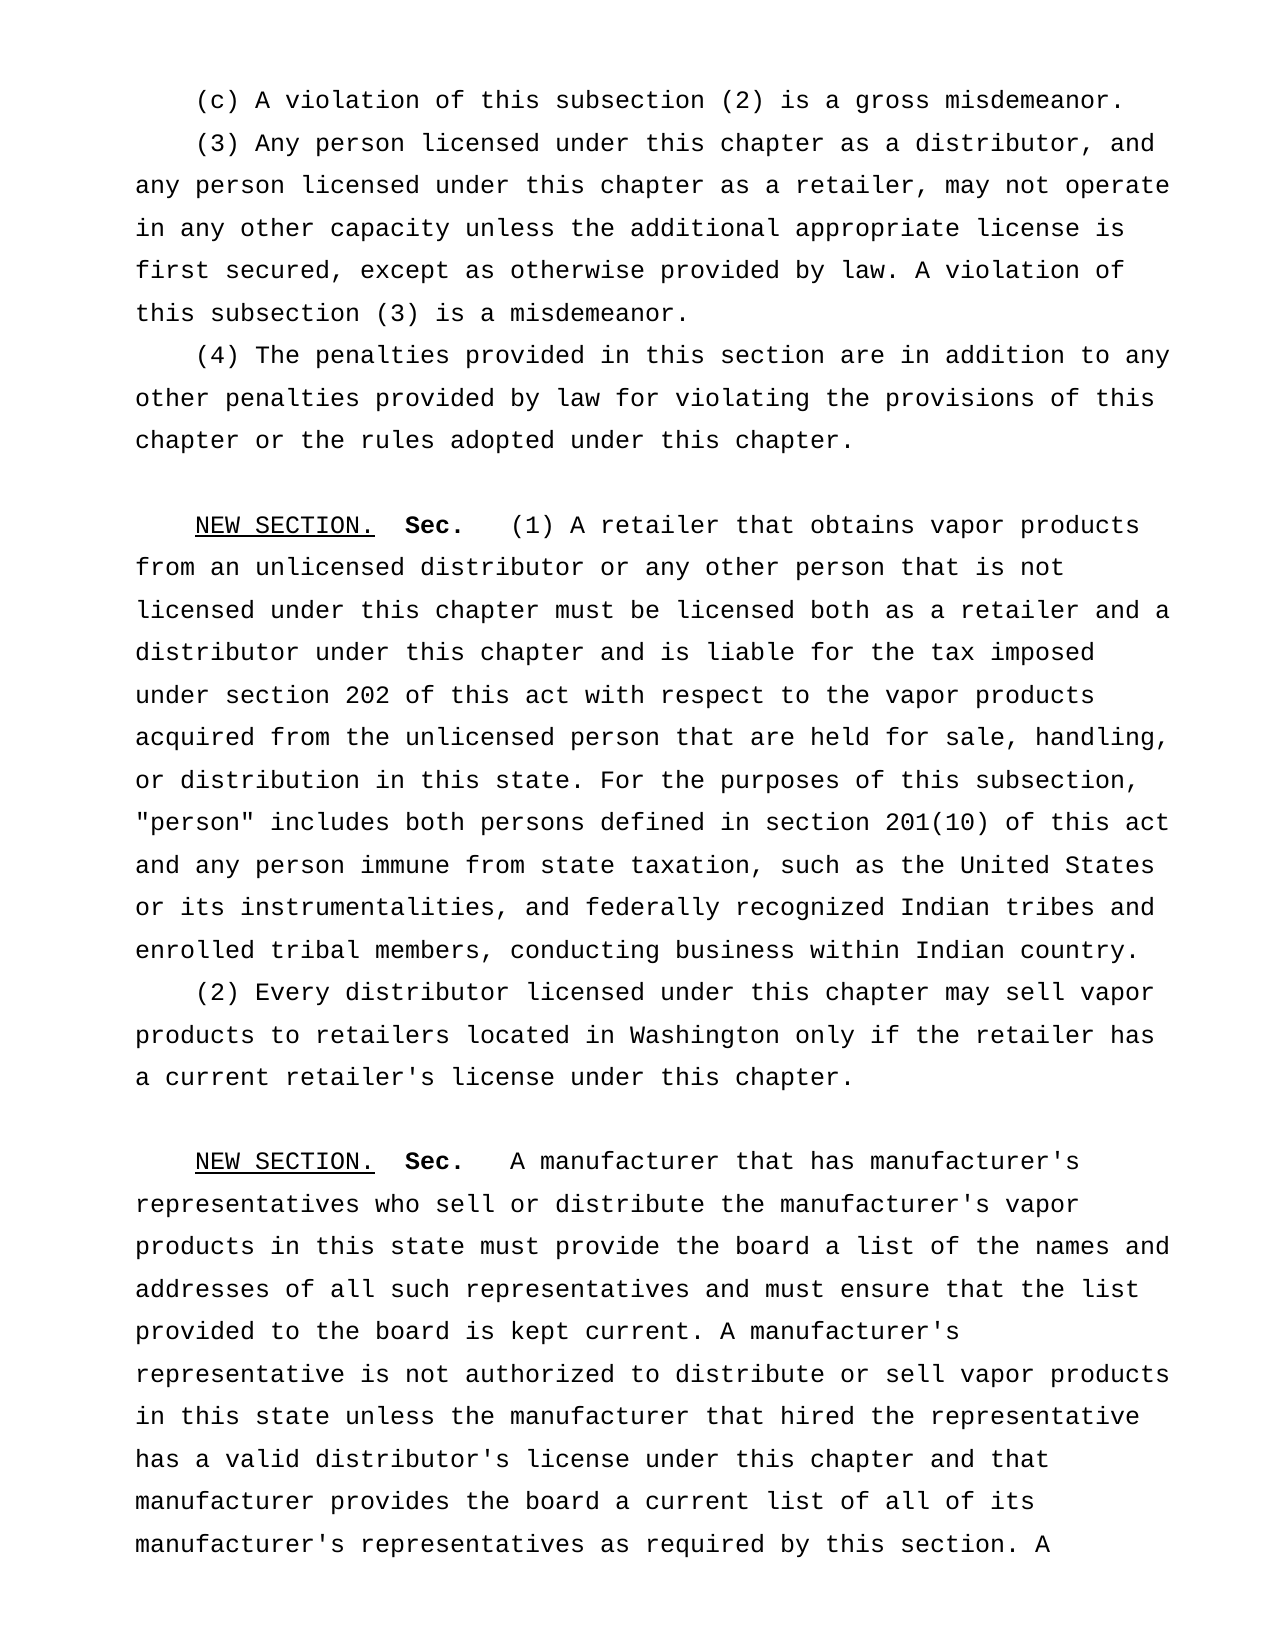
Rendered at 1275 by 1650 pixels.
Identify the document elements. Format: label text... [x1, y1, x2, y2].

text NEW SECTION. Sec. (1) A retailer that obtains vapor products from an unlicensed distributor or any other person that is not licensed under this chapter must be licensed both as a retailer and a distributor under this chapter and is liable for the tax imposed under section 202 of this act with respect to the vapor products acquired from the unlicensed person that are held for sale, handling, or distribution in this state. For the purposes of this subsection, "person" includes both persons defined in section 201(10) of this act and any person immune from state taxation, such as the United States or its instrumentalities, and federally recognized Indian tribes and enrolled tribal members, conducting business within Indian country. [135, 499, 1170, 967]
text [135, 1136, 1170, 1561]
text (3) Any person licensed under this chapter as a distributor, and any person licensed under this chapter as a retailer, may not operate in any other capacity unless the additional appropriate license is first secured, except as otherwise provided by law. A violation of this subsection (3) is a misdemeanor. [135, 117, 1170, 330]
text (4) The penalties provided in this section are in addition to any other penalties provided by law for violating the provisions of this chapter or the rules adopted under this chapter. [135, 330, 1170, 457]
text (2) Every distributor licensed under this chapter may sell vapor products to retailers located in Washington only if the retailer has a current retailer's license under this chapter. [135, 967, 1170, 1094]
text (c) A violation of this subsection (2) is a gross misdemeanor. [135, 75, 1170, 117]
